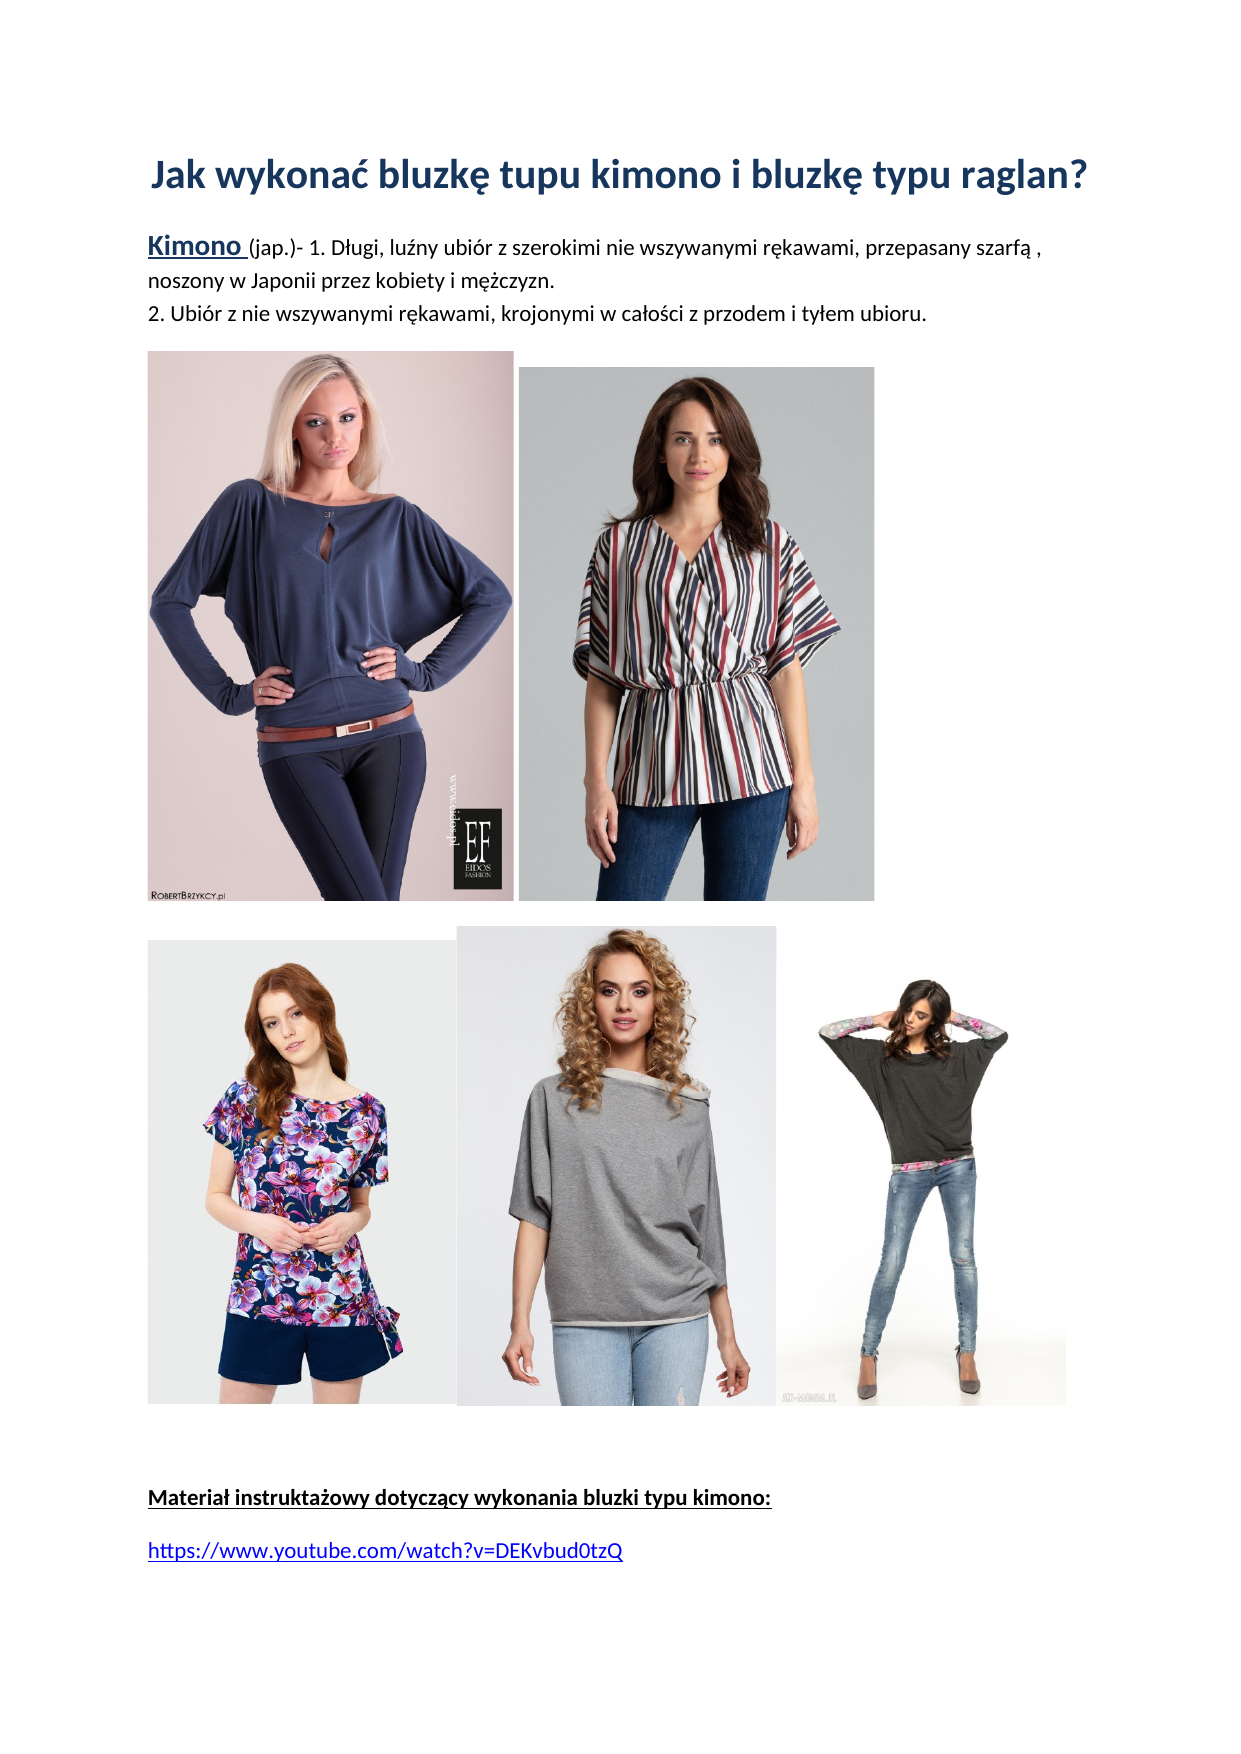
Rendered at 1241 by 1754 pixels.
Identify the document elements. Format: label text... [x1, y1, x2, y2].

text Jak wykonać bluzkę tupu kimono i bluzkę typu raglan? [148, 148, 1093, 198]
text Materiał instruktażowy dotyczący wykonania bluzki typu kimono: [148, 1483, 1093, 1512]
text https://www.youtube.com/watch?v=DEKvbud0tzQ [148, 1537, 1093, 1564]
picture [147, 926, 1067, 1406]
text Kimono (jap.)- 1. Długi, luźny ubiór z szerokimi nie wszywanymi rękawami, przepasany szarfą , noszony w Japonii przez kobiety i mężczyzn. 2. Ubiór z nie wszywanymi rękawami, krojonymi w całości z przodem i tyłem ubioru. [148, 227, 1093, 327]
picture [147, 351, 514, 901]
picture [518, 367, 875, 901]
